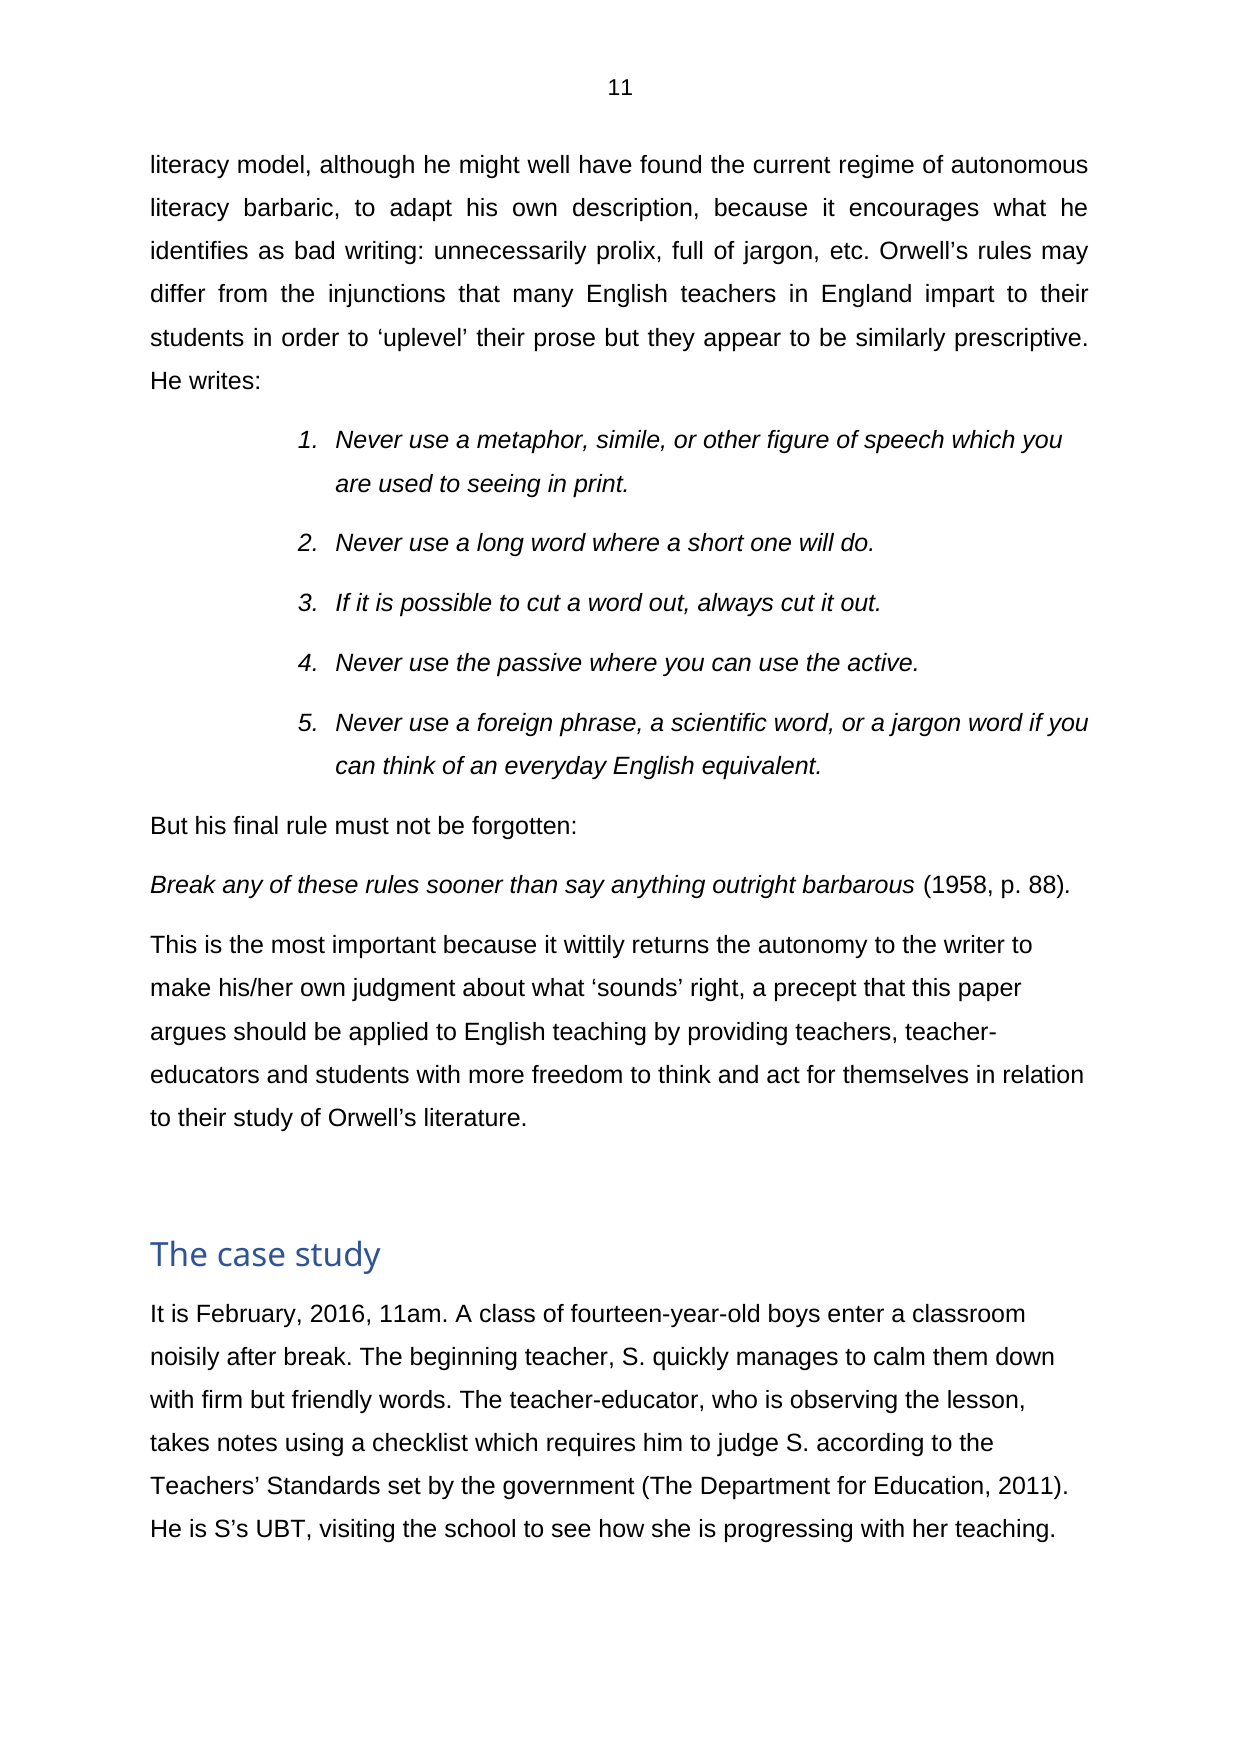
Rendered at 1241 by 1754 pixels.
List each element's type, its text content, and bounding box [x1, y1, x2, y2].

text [150, 150, 1090, 394]
text Break any of these rules sooner than say anything outright barbarous (1958, p. 88). [150, 870, 1090, 899]
list Never use a foreign phrase, a scientific word, or a jargon word if you can think of an everyday English equivalent. [298, 708, 1090, 779]
list Never use a long word where a short one will do. [298, 528, 1090, 557]
text This is the most important because it wittily returns the autonomy to the writer to make his/her own judgment about what ‘sounds’ right, a precept that this paper argues should be applied to English teaching by providing teachers, teacher-educators and students with more freedom to think and act for themselves in relation to their study of Orwell’s literature. [150, 930, 1090, 1131]
list Never use the passive where you can use the active. [298, 648, 1090, 677]
text But his final rule must not be forgotten: [150, 811, 1090, 839]
list If it is possible to cut a word out, always cut it out. [298, 588, 1090, 617]
text It is February, 2016, 11am. A class of fourteen-year-old boys enter a classroom noisily after break. The beginning teacher, S. quickly manages to calm them down with firm but friendly words. The teacher-educator, who is observing the lesson, takes notes using a checklist which requires him to judge S. according to the Teachers’ Standards set by the government (The Department for Education, 2011). He is S’s UBT, visiting the school to see how she is progressing with her teaching. [150, 1299, 1090, 1543]
list Never use a metaphor, simile, or other figure of speech which you are used to seeing in print. [298, 425, 1090, 497]
subtitle The case study [150, 1231, 1090, 1276]
